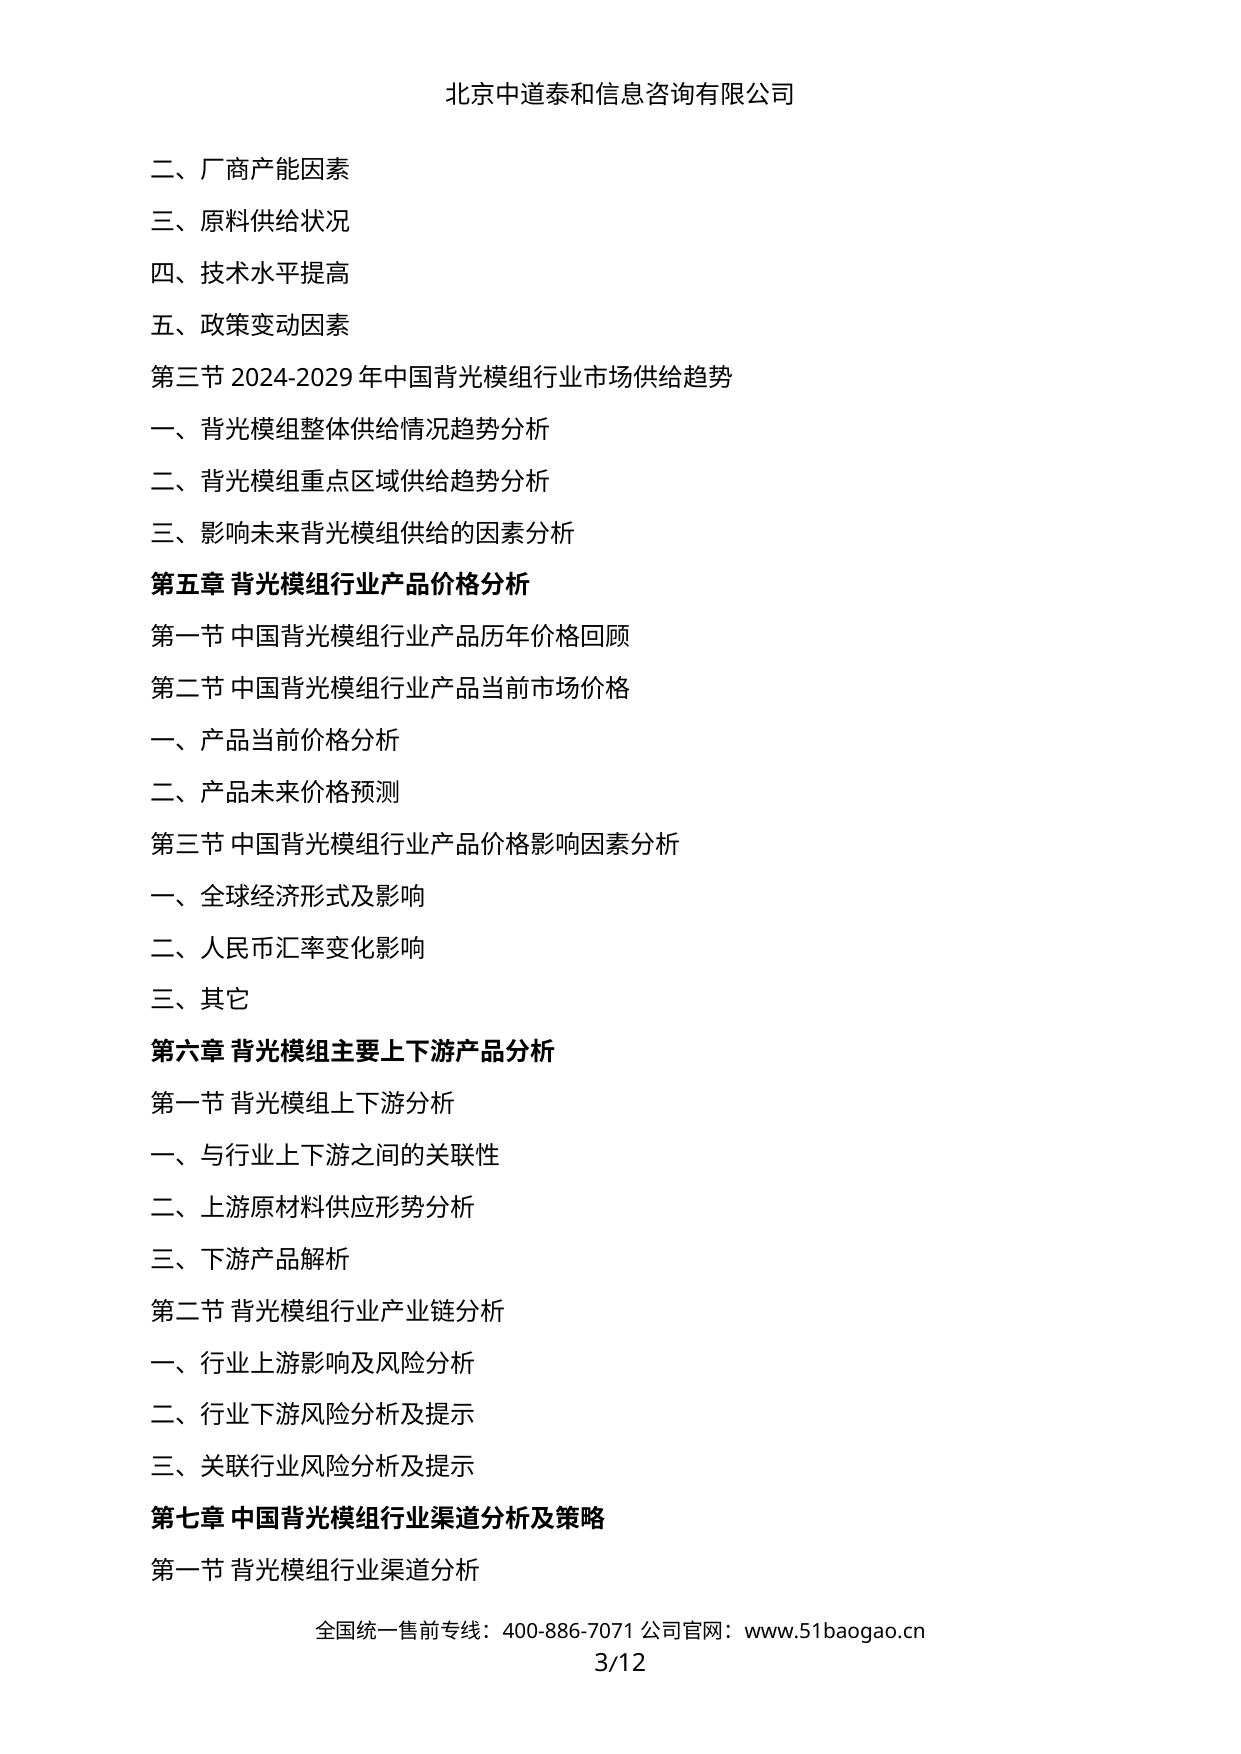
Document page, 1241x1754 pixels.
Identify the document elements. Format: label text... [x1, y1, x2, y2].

text 一、全球经济形式及影响 [150, 876, 1090, 912]
text 二、行业下游风险分析及提示 [150, 1395, 1090, 1431]
text 二、人民币汇率变化影响 [150, 928, 1090, 964]
text 第一节 中国背光模组行业产品历年价格回顾 [150, 617, 1090, 653]
text 第二节 中国背光模组行业产品当前市场价格 [150, 669, 1090, 705]
text 第五章 背光模组行业产品价格分析 [150, 565, 1090, 601]
text 三、原料供给状况 [150, 202, 1090, 238]
text 二、背光模组重点区域供给趋势分析 [150, 461, 1090, 497]
text 三、影响未来背光模组供给的因素分析 [150, 513, 1090, 549]
text 三、其它 [150, 980, 1090, 1016]
text 一、背光模组整体供给情况趋势分析 [150, 409, 1090, 446]
text 一、产品当前价格分析 [150, 721, 1090, 757]
text 二、产品未来价格预测 [150, 772, 1090, 809]
text 第二节 背光模组行业产业链分析 [150, 1291, 1090, 1327]
text 四、技术水平提高 [150, 254, 1090, 290]
text 二、上游原材料供应形势分析 [150, 1187, 1090, 1224]
text 第一节 背光模组行业渠道分析 [150, 1551, 1090, 1587]
text 第七章 中国背光模组行业渠道分析及策略 [150, 1499, 1090, 1535]
text 五、政策变动因素 [150, 306, 1090, 342]
text 第六章 背光模组主要上下游产品分析 [150, 1032, 1090, 1068]
text 一、行业上游影响及风险分析 [150, 1343, 1090, 1379]
text 第一节 背光模组上下游分析 [150, 1084, 1090, 1120]
text 三、关联行业风险分析及提示 [150, 1447, 1090, 1483]
text 三、下游产品解析 [150, 1239, 1090, 1276]
text 第三节 2024-2029年中国背光模组行业市场供给趋势 [150, 357, 1090, 394]
text 二、厂商产能因素 [150, 150, 1090, 186]
text 一、与行业上下游之间的关联性 [150, 1136, 1090, 1172]
text 第三节 中国背光模组行业产品价格影响因素分析 [150, 824, 1090, 861]
